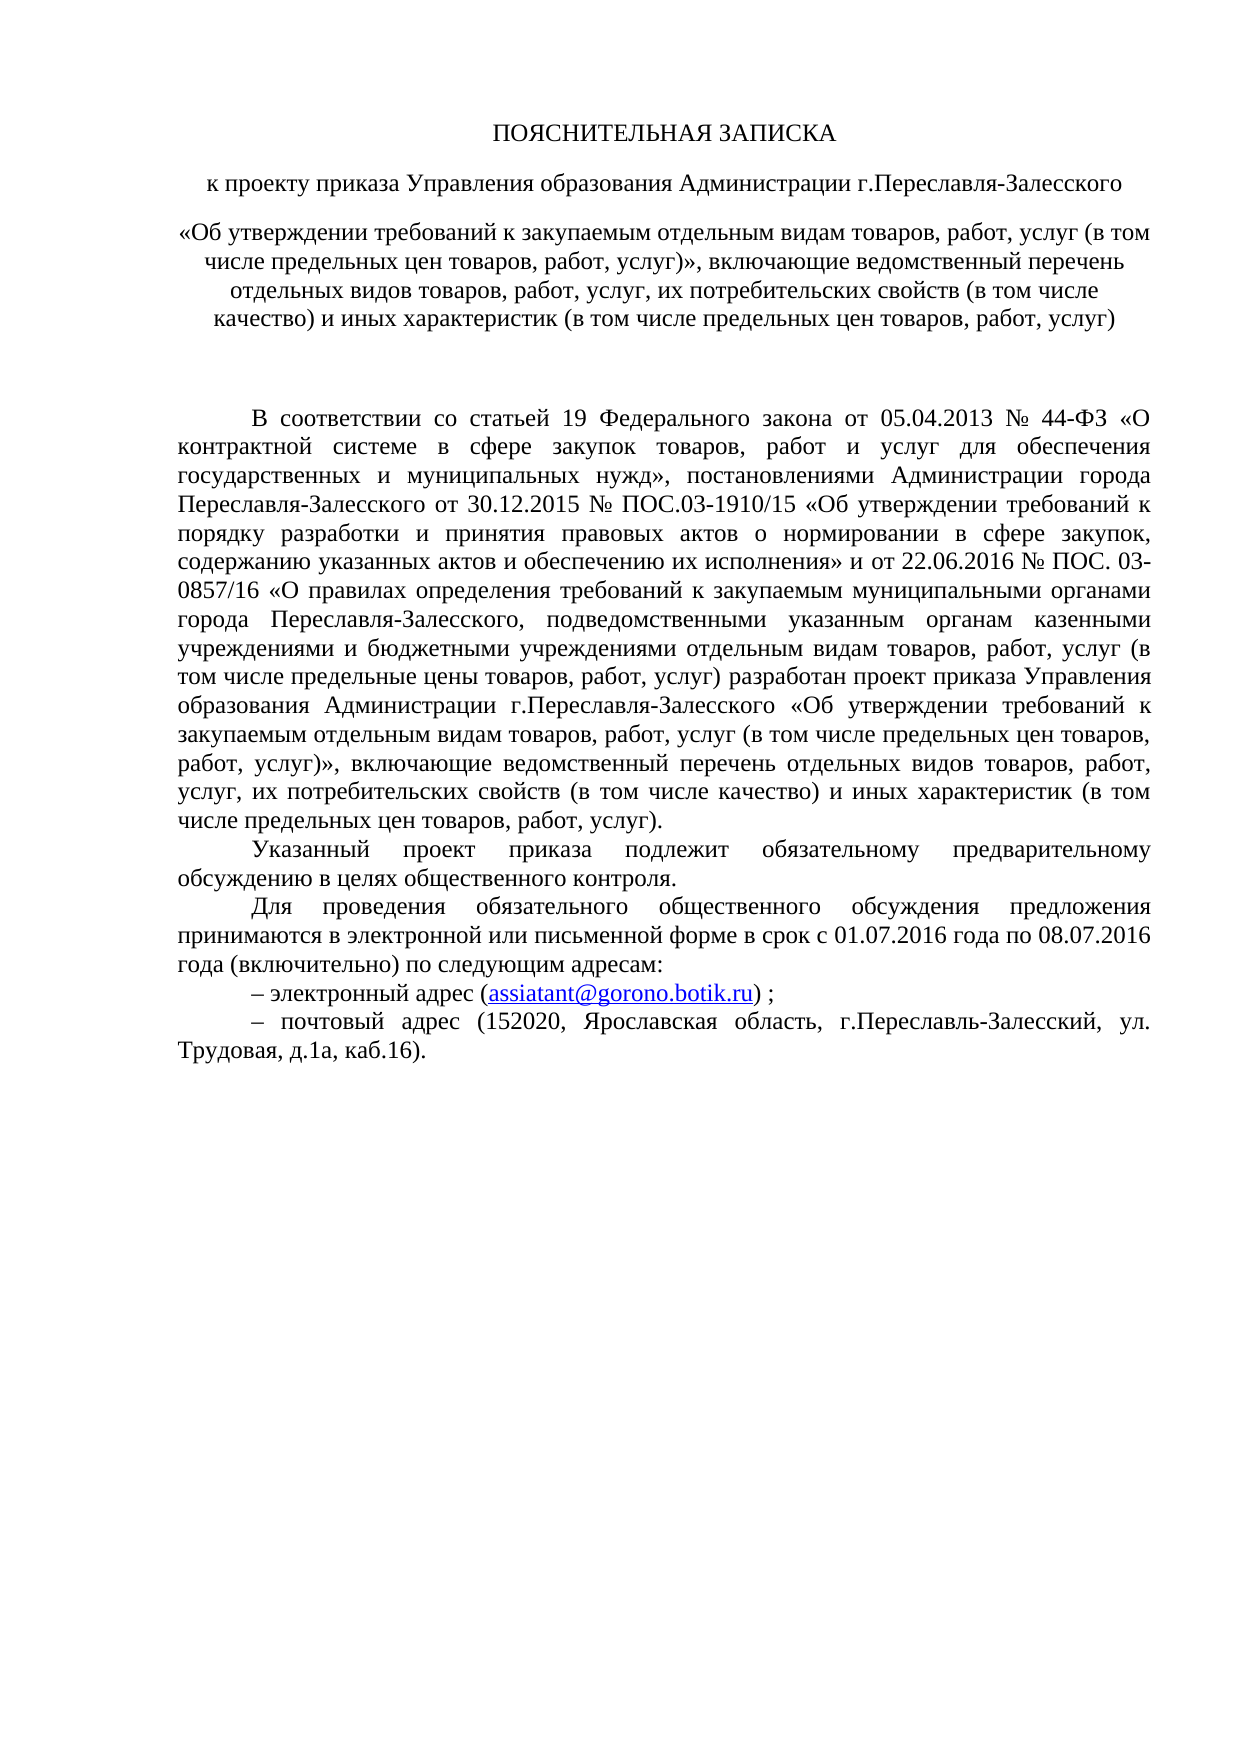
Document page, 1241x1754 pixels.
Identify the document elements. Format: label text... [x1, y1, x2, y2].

text ПОЯСНИТЕЛЬНАЯ ЗАПИСКА [177, 118, 1152, 147]
text – электронный адрес (assiatant@gorono.botik.ru) ; [177, 978, 1152, 1006]
text Указанный проект приказа подлежит обязательному предварительному обсуждению в целях общественного контроля. [177, 834, 1152, 891]
text к проекту приказа Управления образования Администрации г.Переславля-Залесского [177, 168, 1152, 196]
text В соответствии со статьей 19 Федерального закона от 05.04.2013 № 44-ФЗ «О контрактной системе в сфере закупок товаров, работ и услуг для обеспечения государственных и муниципальных нужд», постановлениями Администрации города Переславля-Залесского от 30.12.2015 № ПОС.03-1910/15 «Об утверждении требований к порядку разработки и принятия правовых актов о нормировании в сфере закупок, содержанию указанных актов и обеспечению их исполнения» и от 22.06.2016 № ПОС. 03-0857/16 «О правилах определения требований к закупаемым муниципальными органами города Переславля-Залесского, подведомственными указанным органам казенными учреждениями и бюджетными учреждениями отдельным видам товаров, работ, услуг (в том числе предельные цены товаров, работ, услуг) разработан проект приказа Управления образования Администрации г.Переславля-Залесского «Об утверждении требований к закупаемым отдельным видам товаров, работ, услуг (в том числе предельных цен товаров, работ, услуг)», включающие ведомственный перечень отдельных видов товаров, работ, услуг, их потребительских свойств (в том числе качество) и иных характеристик (в том числе предельных цен товаров, работ, услуг). [177, 403, 1152, 834]
text «Об утверждении требований к закупаемым отдельным видам товаров, работ, услуг (в том числе предельных цен товаров, работ, услуг)», включающие ведомственный перечень отдельных видов товаров, работ, услуг, их потребительских свойств (в том числе качество) и иных характеристик (в том числе предельных цен товаров, работ, услуг) [177, 217, 1152, 332]
text – почтовый адрес (152020, Ярославская область, г.Переславль-Залесский, ул. Трудовая, д.1а, каб.16). [177, 1006, 1152, 1064]
text Для проведения обязательного общественного обсуждения предложения принимаются в электронной или письменной форме в срок с 01.07.2016 года по 08.07.2016 года (включительно) по следующим адресам: [177, 891, 1152, 978]
